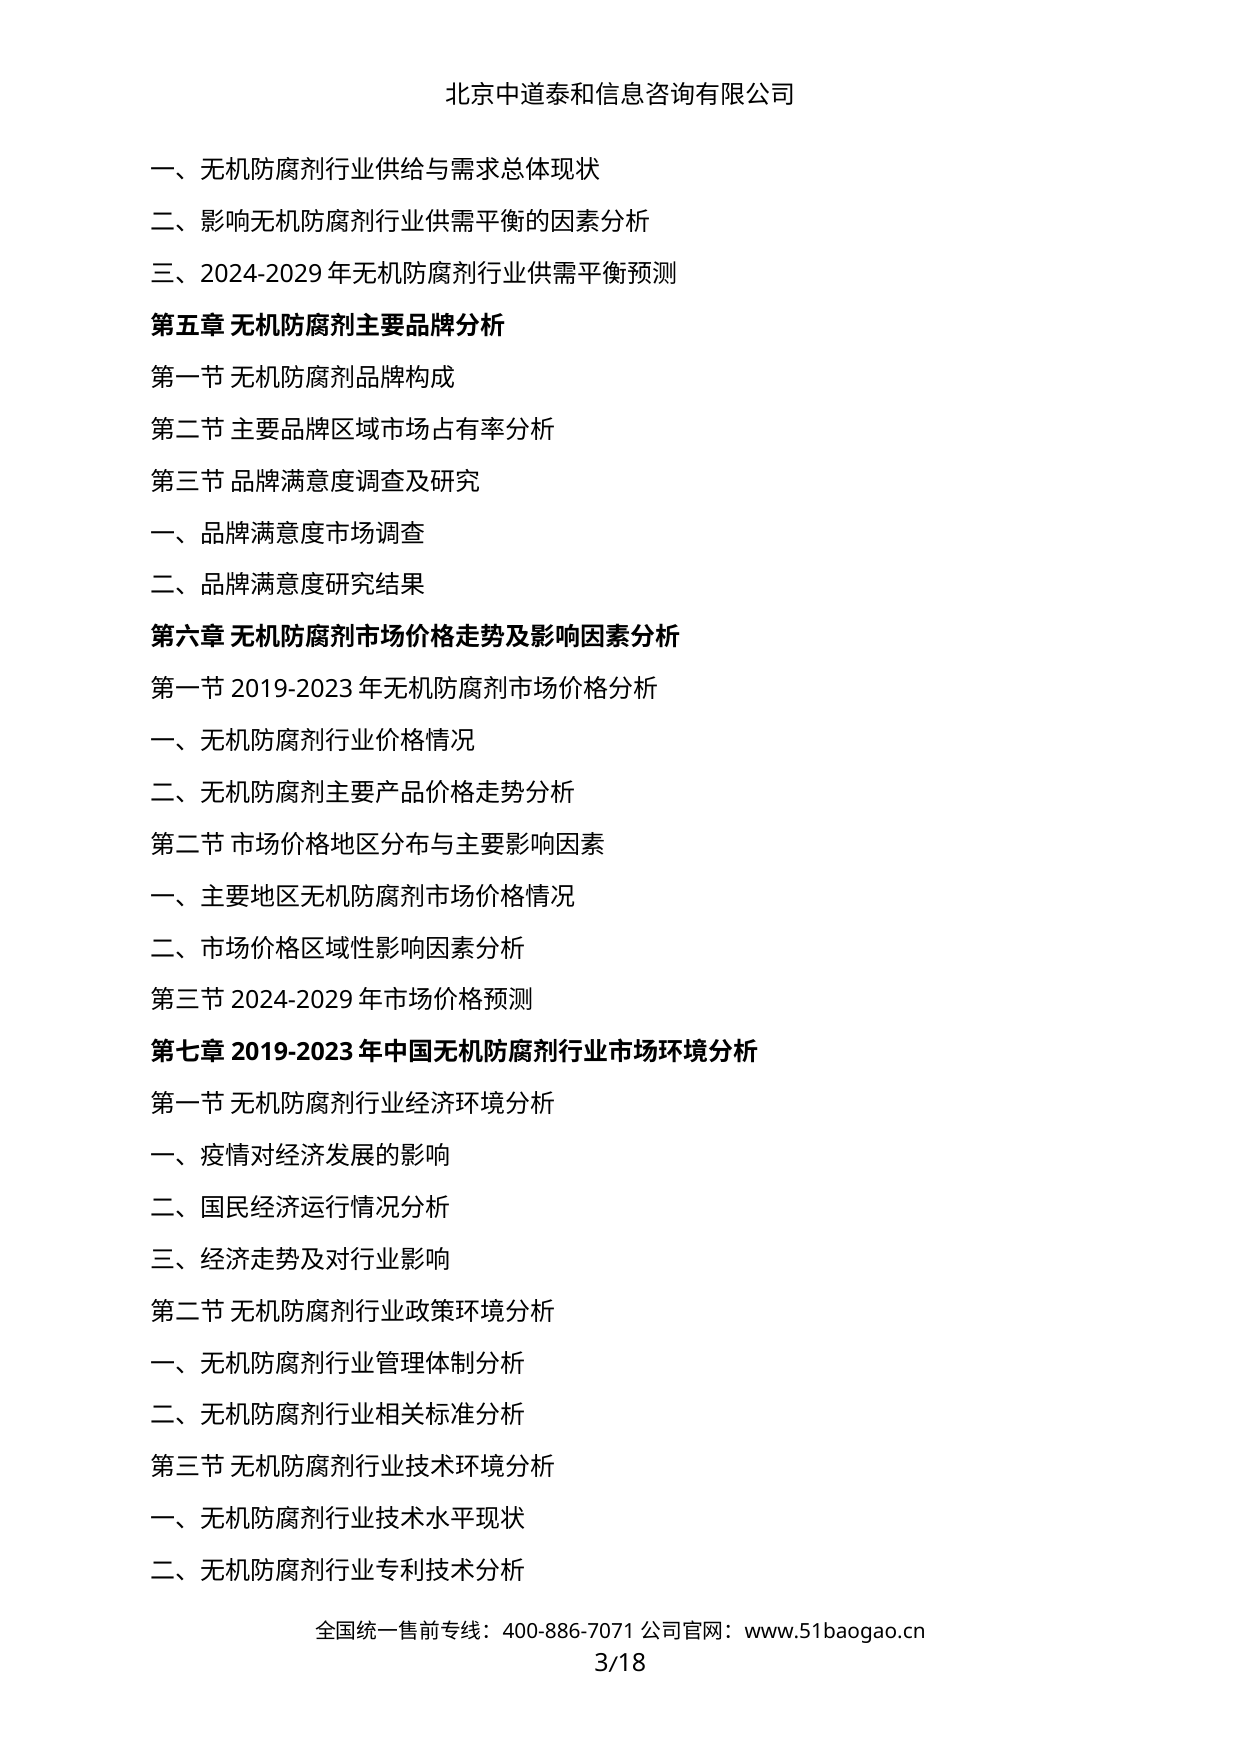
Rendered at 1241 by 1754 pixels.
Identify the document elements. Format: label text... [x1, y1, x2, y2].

text 第六章 无机防腐剂市场价格走势及影响因素分析 [150, 617, 1090, 653]
text 第二节 主要品牌区域市场占有率分析 [150, 409, 1090, 446]
text 第二节 无机防腐剂行业政策环境分析 [150, 1291, 1090, 1327]
text 一、品牌满意度市场调查 [150, 513, 1090, 549]
text 二、无机防腐剂行业相关标准分析 [150, 1395, 1090, 1431]
text 第一节 无机防腐剂行业经济环境分析 [150, 1084, 1090, 1120]
text 三、经济走势及对行业影响 [150, 1239, 1090, 1276]
text 一、疫情对经济发展的影响 [150, 1136, 1090, 1172]
text 二、品牌满意度研究结果 [150, 565, 1090, 601]
text 二、影响无机防腐剂行业供需平衡的因素分析 [150, 202, 1090, 238]
text 二、无机防腐剂行业专利技术分析 [150, 1551, 1090, 1587]
text 第一节 2019-2023年无机防腐剂市场价格分析 [150, 669, 1090, 705]
text 第三节 品牌满意度调查及研究 [150, 461, 1090, 497]
text 第五章 无机防腐剂主要品牌分析 [150, 306, 1090, 342]
text 二、无机防腐剂主要产品价格走势分析 [150, 772, 1090, 809]
text 第二节 市场价格地区分布与主要影响因素 [150, 824, 1090, 861]
text 二、国民经济运行情况分析 [150, 1187, 1090, 1224]
text 一、主要地区无机防腐剂市场价格情况 [150, 876, 1090, 912]
text 一、无机防腐剂行业技术水平现状 [150, 1499, 1090, 1535]
text 第一节 无机防腐剂品牌构成 [150, 357, 1090, 394]
text 三、2024-2029年无机防腐剂行业供需平衡预测 [150, 254, 1090, 290]
text 二、市场价格区域性影响因素分析 [150, 928, 1090, 964]
text 第三节 2024-2029年市场价格预测 [150, 980, 1090, 1016]
text 一、无机防腐剂行业供给与需求总体现状 [150, 150, 1090, 186]
text 一、无机防腐剂行业价格情况 [150, 721, 1090, 757]
text 第七章 2019-2023年中国无机防腐剂行业市场环境分析 [150, 1032, 1090, 1068]
text 一、无机防腐剂行业管理体制分析 [150, 1343, 1090, 1379]
text 第三节 无机防腐剂行业技术环境分析 [150, 1447, 1090, 1483]
